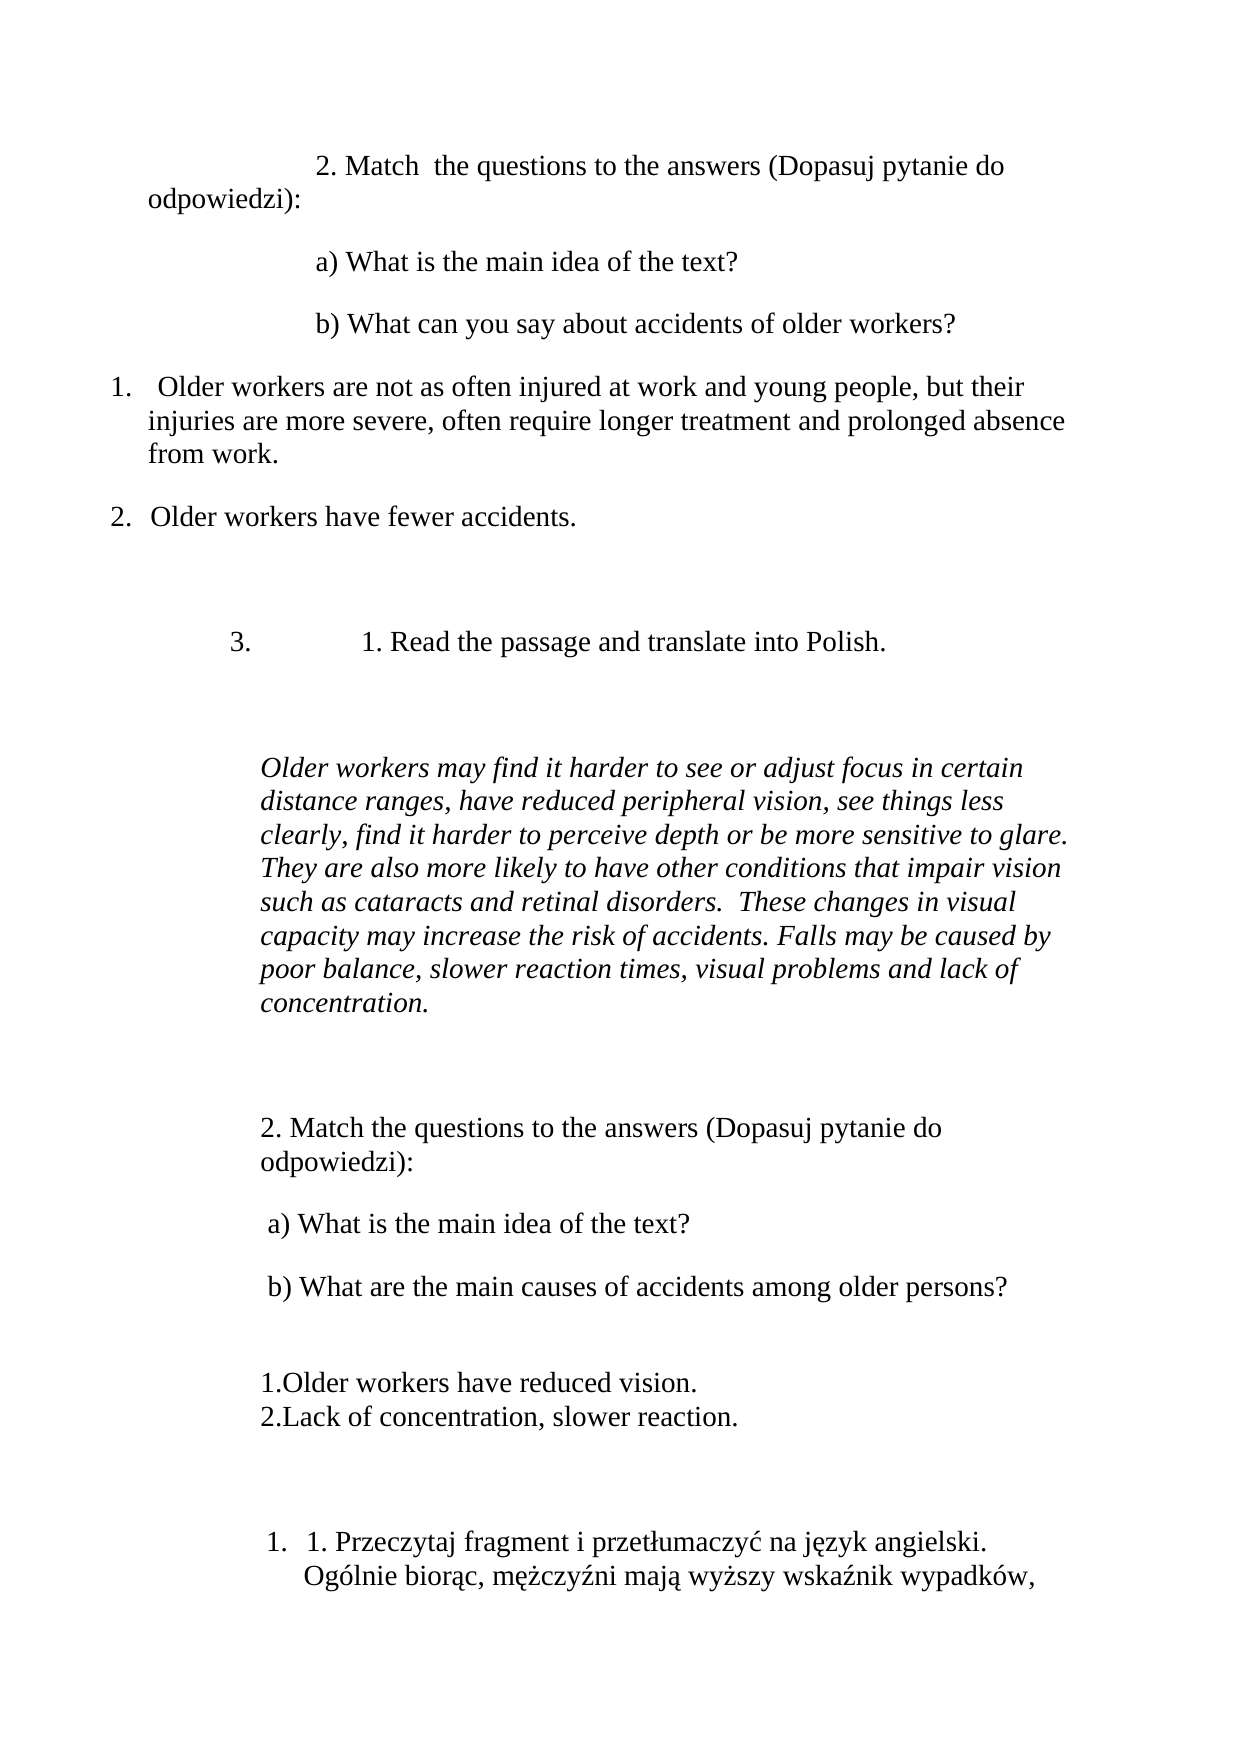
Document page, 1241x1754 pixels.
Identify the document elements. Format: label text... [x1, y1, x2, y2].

list a) What is the main idea of the text? [260, 1206, 1093, 1240]
list 1.Older workers have reduced vision. [260, 1332, 1093, 1399]
list 2.Lack of concentration, slower reaction. [260, 1399, 1093, 1432]
list 2. Older workers have fewer accidents. [110, 499, 1093, 533]
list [266, 1524, 1093, 1591]
list 1. Older workers are not as often injured at work and young people, but their injuries are more severe, often require longer treatment and prolonged absence from work. [110, 369, 1093, 470]
list 3. 1. Read the passage and translate into Polish. [229, 624, 1093, 658]
text a) What is the main idea of the text? [148, 244, 1093, 277]
text b) What can you say about accidents of older workers? [148, 307, 1093, 340]
list Older workers may find it harder to see or adjust focus in certain distance ranges, have reduced peripheral vision, see things less clearly, find it harder to perceive depth or be more sensitive to glare. They are also more likely to have other conditions that impair vision such as cataracts and retinal disorders. These changes in visual capacity may increase the risk of accidents. Falls may be caused by poor balance, slower reaction times, visual problems and lack of concentration. [260, 750, 1093, 1018]
list 2. Match the questions to the answers (Dopasuj pytanie do odpowiedzi): [260, 1110, 1093, 1177]
text 2. Match the questions to the answers (Dopasuj pytanie do odpowiedzi): [148, 148, 1093, 215]
list b) What are the main causes of accidents among older persons? [260, 1269, 1093, 1303]
